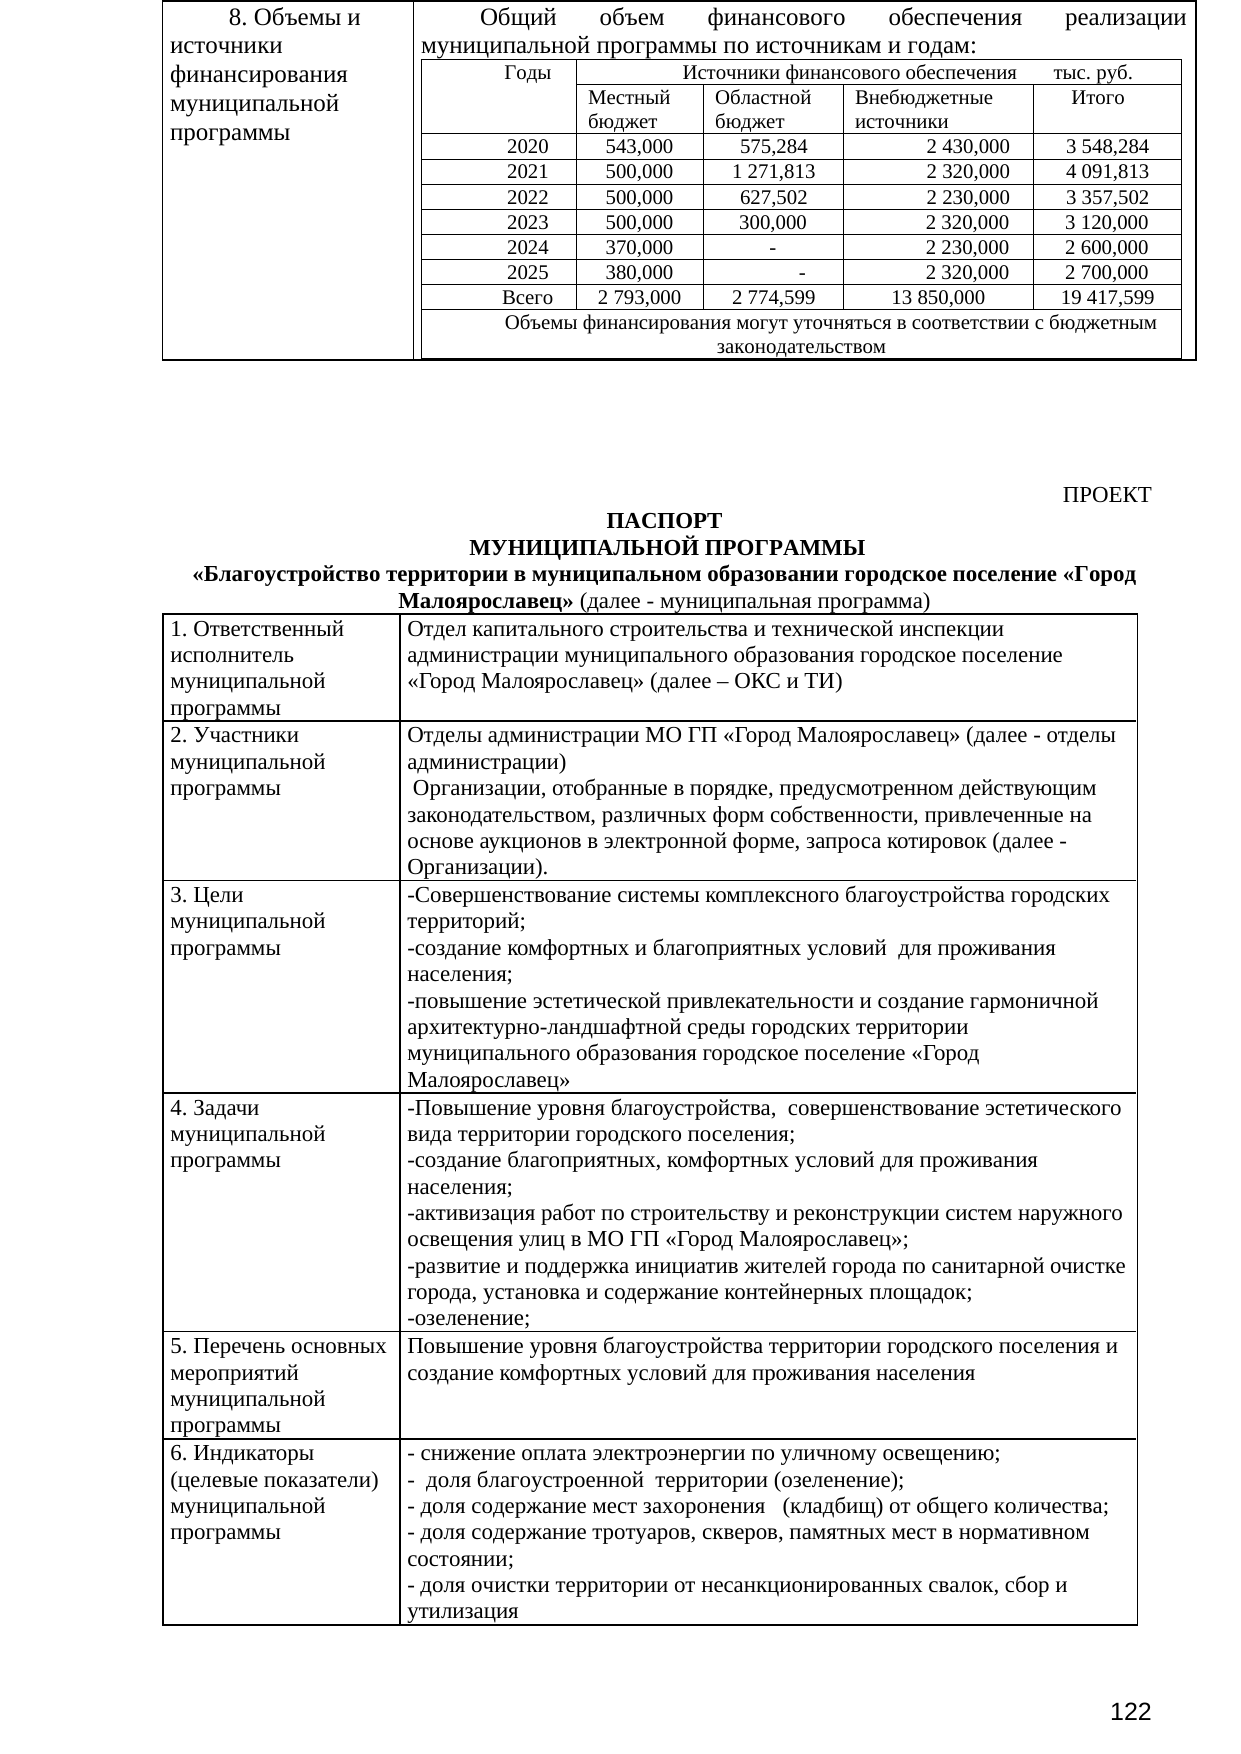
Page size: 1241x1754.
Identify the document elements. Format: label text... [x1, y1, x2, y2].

table_cell Повышение уровня благоустройства территории городского поселения и создание комфортных условий для проживания населения [401, 1331, 1137, 1438]
table_cell -Повышение уровня благоустройства, совершенствование эстетического вида территории городского поселения; -создание благоприятных, комфортных условий для проживания населения; -активизация работ по строительству и реконструкции систем наружного освещения улиц в МО ГП «Город Малоярославец»; -развитие и поддержка инициатив жителей города по санитарной очистке города, установка и содержание контейнерных площадок; -озеленение; [401, 1092, 1137, 1331]
table_cell 8. Объемы и источники финансирования муниципальной программы [163, 2, 413, 359]
table_header Отдел капитального строительства и технической инспекции администрации муниципального образования городское поселение «Город Малоярославец» (далее – ОКС и ТИ) [401, 615, 1137, 720]
table_cell 2. Участники муниципальной программы [164, 722, 399, 880]
table_cell 3. Цели муниципальной программы [164, 881, 399, 1092]
table_cell 6. Индикаторы (целевые показатели) муниципальной программы [164, 1440, 399, 1624]
text ПРОЕКТ [177, 481, 1152, 508]
table_cell Отделы администрации МО ГП «Город Малоярославец» (далее - отделы администрации) Организации, отобранные в порядке, предусмотренном действующим законодательством, различных форм собственности, привлеченные на основе аукционов в электронной форме, запроса котировок (далее - Организации). [401, 720, 1137, 880]
table_cell - снижение оплата электроэнергии по уличному освещению; - доля благоустроенной территории (озеленение); - доля содержание мест захоронения (кладбищ) от общего количества; - доля содержание тротуаров, скверов, памятных мест в нормативном состоянии; - доля очистки территории от несанкционированных свалок, сбор и утилизация [401, 1438, 1137, 1624]
table_cell -Совершенствование системы комплексного благоустройства городских территорий; -создание комфортных и благоприятных условий для проживания населения; -повышение эстетической привлекательности и создание гармоничной архитектурно-ландшафтной среды городских территории муниципального образования городское поселение «Город Малоярославец» [401, 880, 1137, 1092]
table_cell 4. Задачи муниципальной программы [164, 1094, 399, 1331]
table_header 1. Ответственный исполнитель муниципальной программы [164, 615, 399, 720]
text «Благоустройство территории в муниципальном образовании городское поселение «Город Малоярославец» (далее - муниципальная программа) [177, 560, 1152, 613]
table_cell 5. Перечень основных мероприятий муниципальной программы [164, 1332, 399, 1438]
table_cell Общий объем финансового обеспечения реализации муниципальной программы по источникам и годам: [414, 2, 1195, 359]
text ПАСПОРТ [177, 508, 1152, 534]
text МУНИЦИПАЛЬНОЙ ПРОГРАММЫ [177, 534, 1152, 560]
